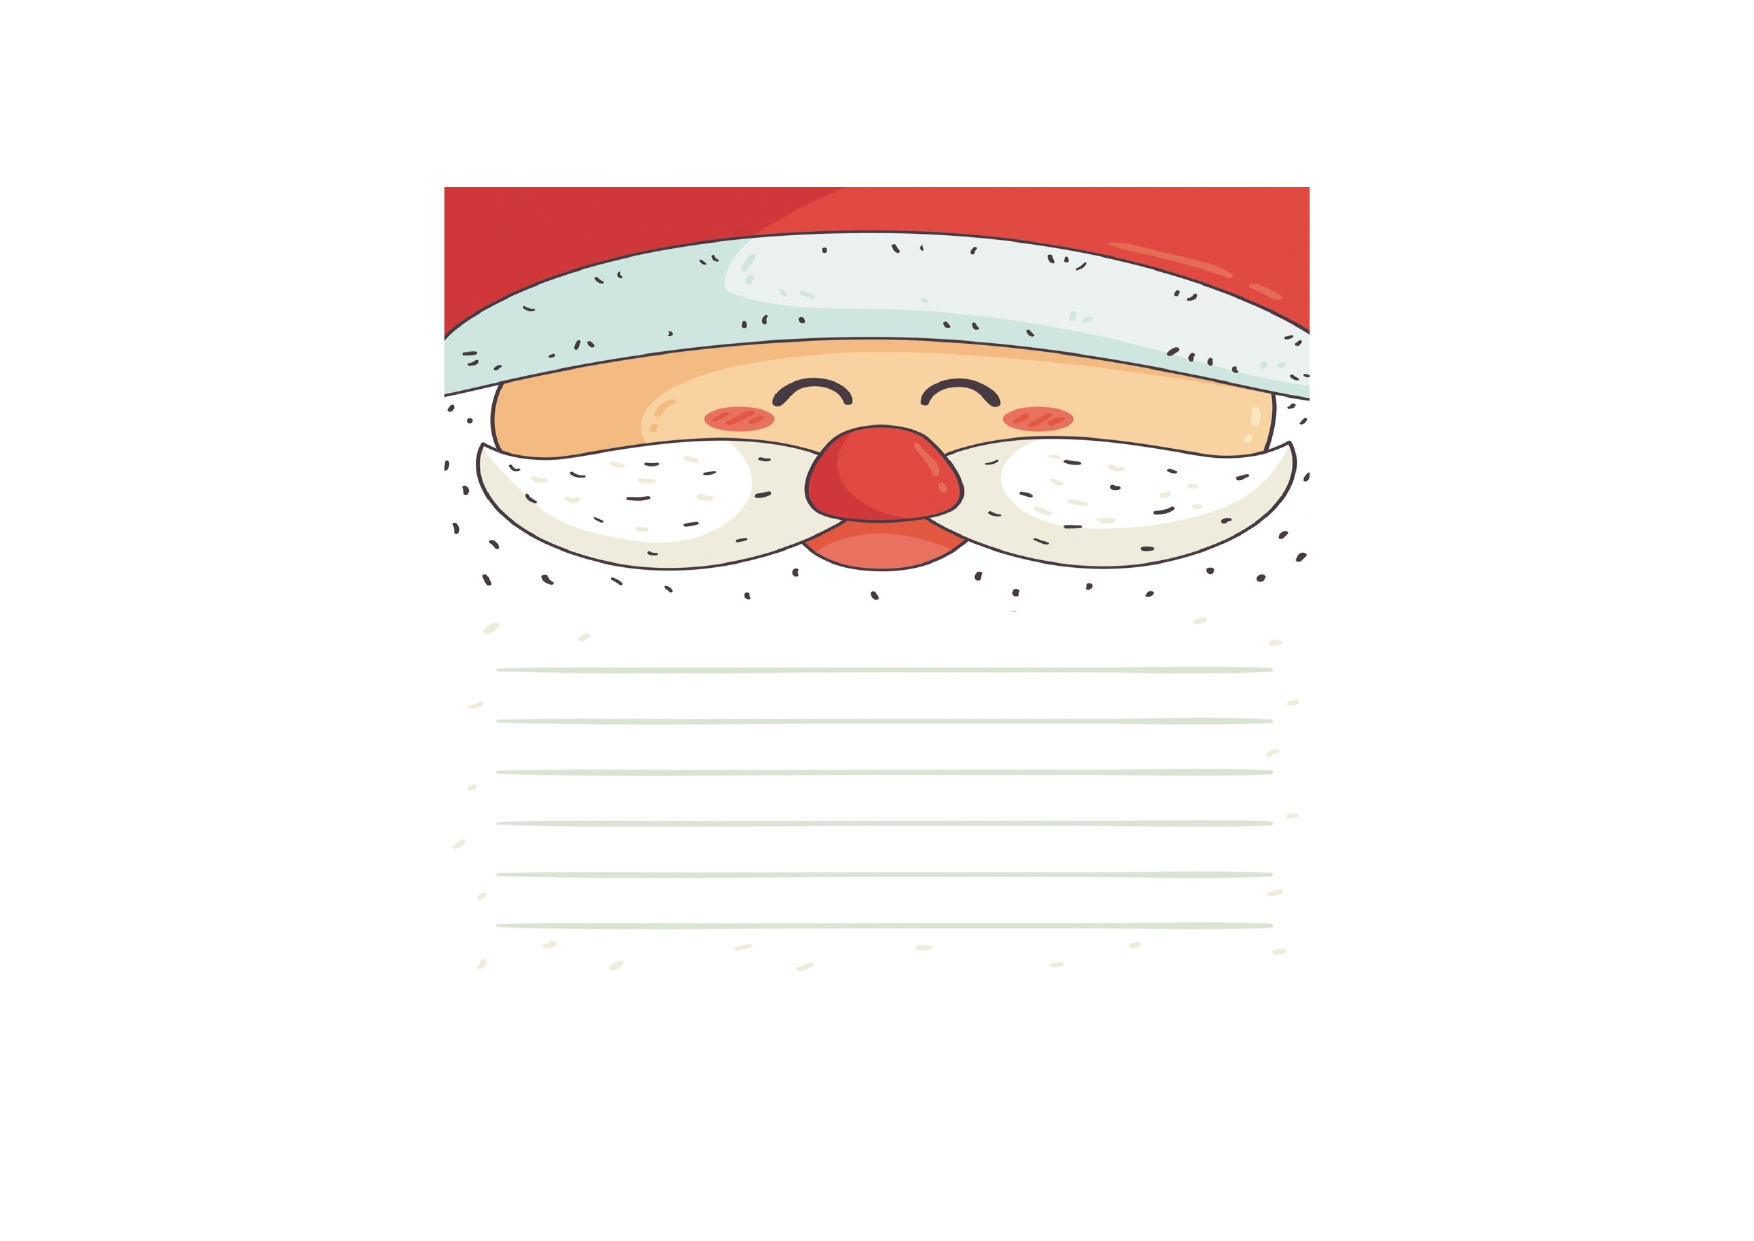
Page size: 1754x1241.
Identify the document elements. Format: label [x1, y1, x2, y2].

picture [444, 187, 1310, 982]
